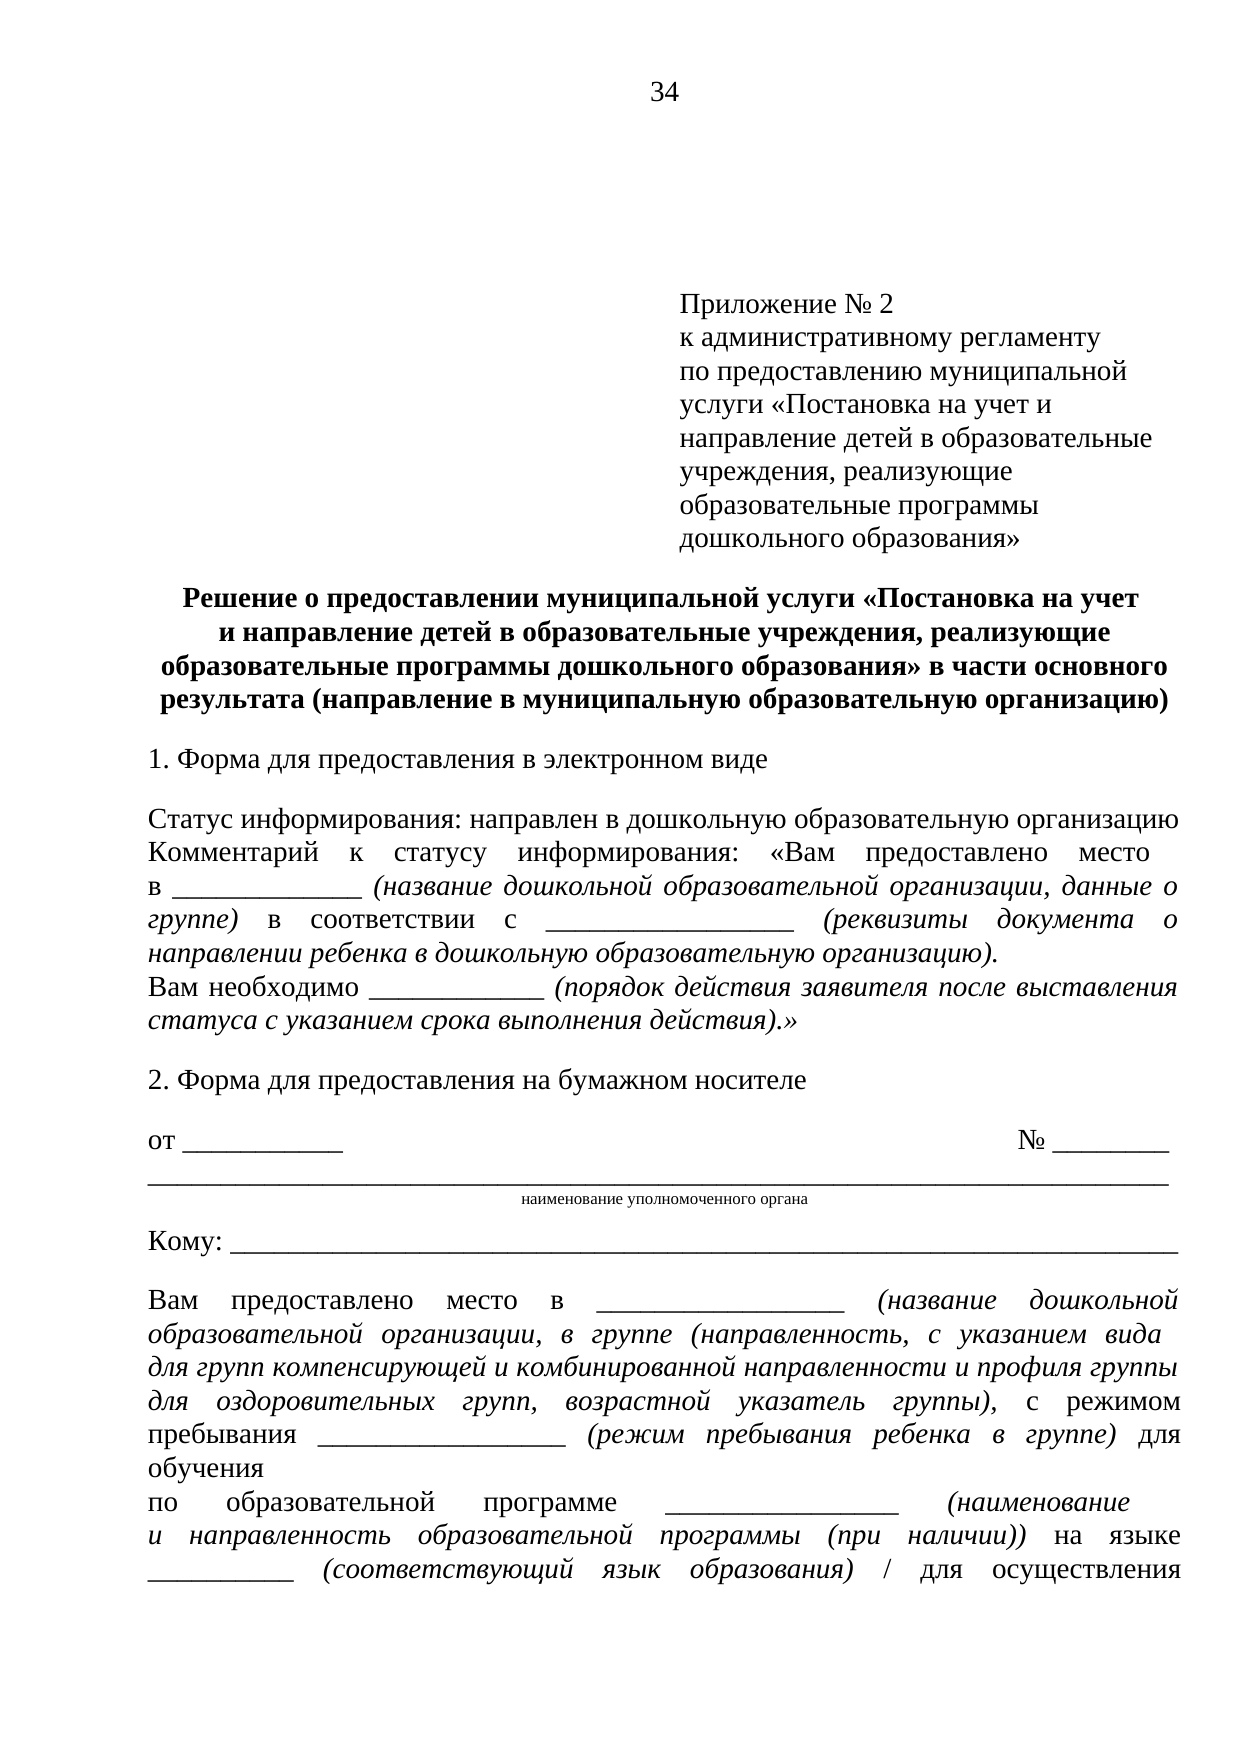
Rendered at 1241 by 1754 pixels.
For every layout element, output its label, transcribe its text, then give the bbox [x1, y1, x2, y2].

text Статус информирования: направлен в дошкольную образовательную организацию [148, 801, 1181, 834]
text Кому: _________________________________________________________________ [148, 1223, 1181, 1256]
text от ___________ № ________ [148, 1122, 1181, 1156]
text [148, 1282, 1181, 1584]
text ______________________________________________________________________ [148, 1156, 1181, 1189]
text по предоставлению муниципальной услуги «Постановка на учет и направление детей в образовательные учреждения, реализующие образовательные программы дошкольного образования» [679, 353, 1181, 554]
text 2. Форма для предоставления на бумажном носителе [148, 1062, 1181, 1096]
text Комментарий к статусу информирования: «Вам предоставлено место в _____________ (название дошкольной образовательной организации, данные о группе) в соответствии с _________________ (реквизиты документа о направлении ребенка в дошкольную образовательную организацию). [148, 834, 1181, 969]
text к административному регламенту [679, 319, 1181, 353]
text 1. Форма для предоставления в электронном виде [148, 741, 1181, 774]
text Решение о предоставлении муниципальной услуги «Постановка на учет и направление детей в образовательные учреждения, реализующие образовательные программы дошкольного образования» в части основного результата (направление в муниципальную образовательную организацию) [148, 581, 1181, 715]
text Вам необходимо ____________ (порядок действия заявителя после выставления статуса с указанием срока выполнения действия).» [148, 969, 1181, 1036]
text Приложение № 2 [679, 286, 1181, 319]
text наименование уполномоченного органа [148, 1189, 1181, 1223]
